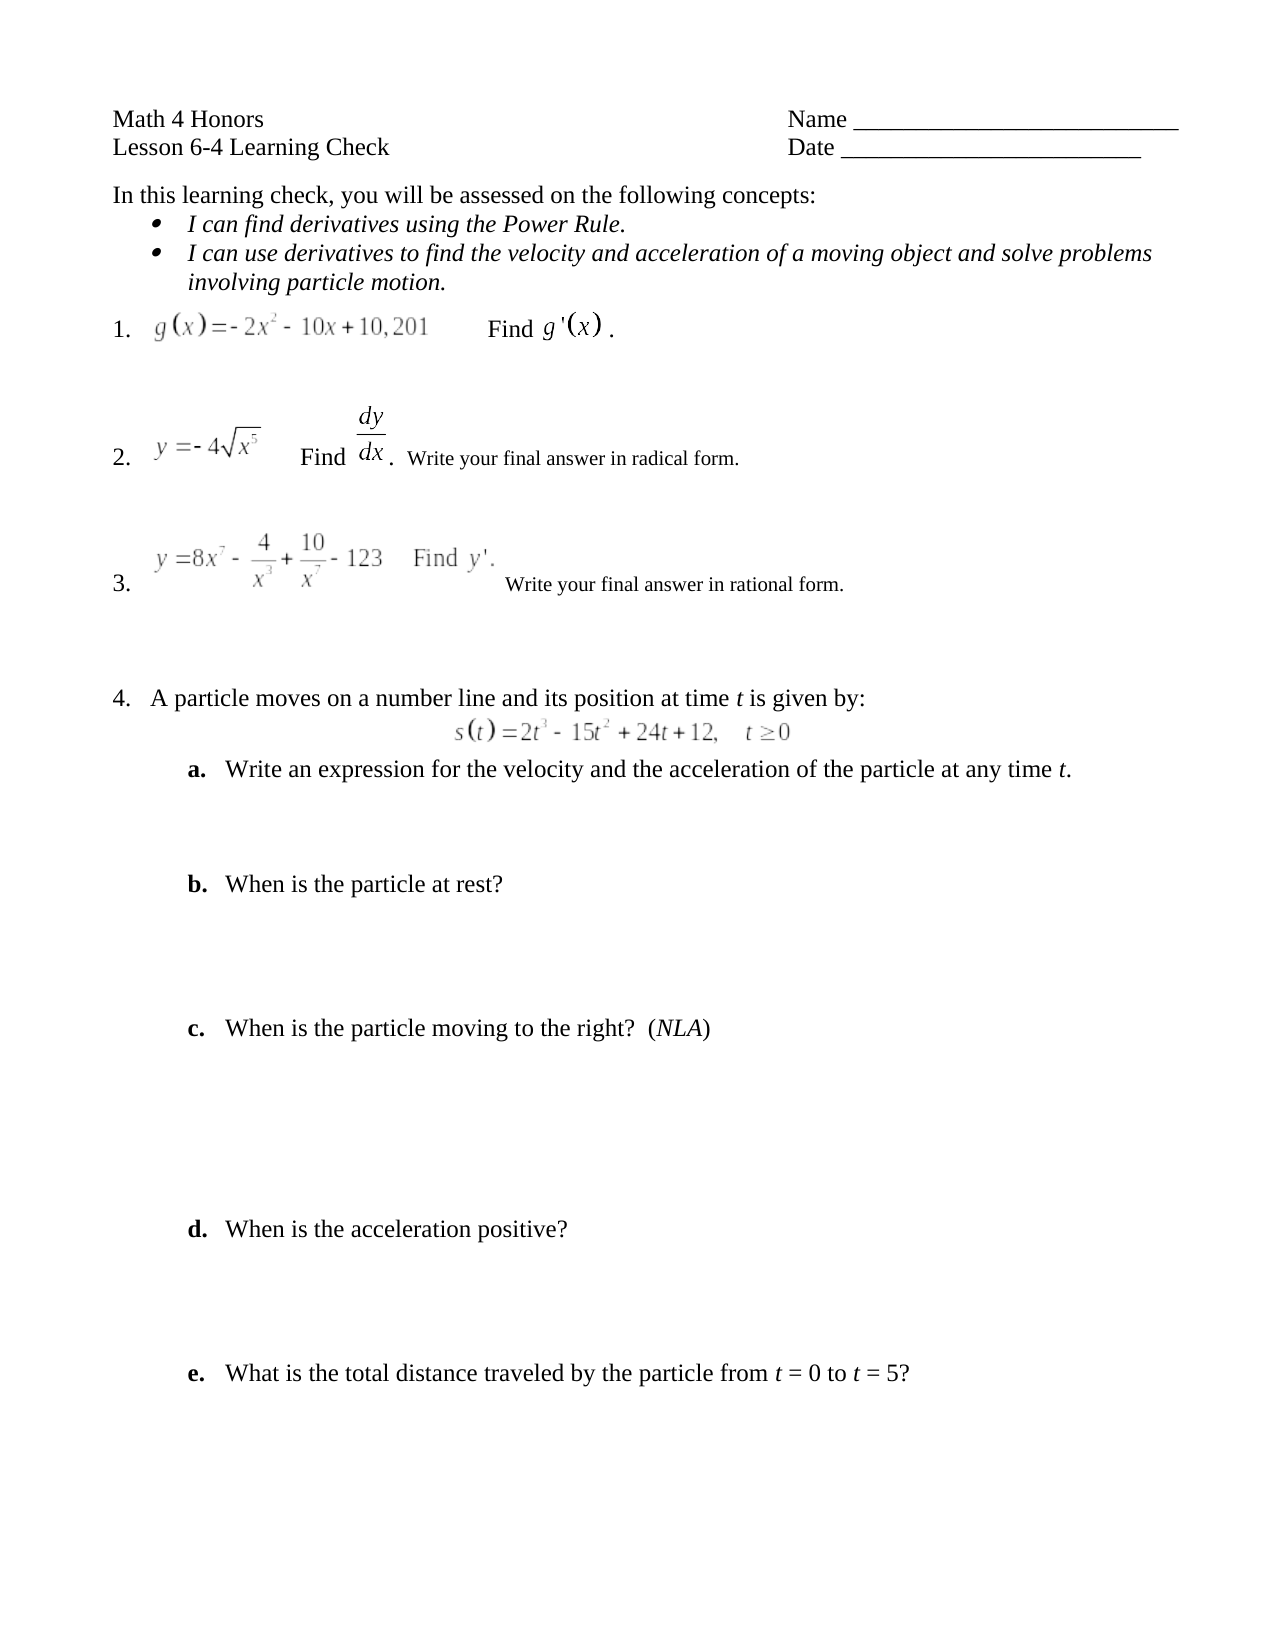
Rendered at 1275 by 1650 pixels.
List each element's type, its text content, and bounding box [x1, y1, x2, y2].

list I can use derivatives to find the velocity and acceleration of a moving object and solve problems involving particle motion. [150, 238, 1200, 295]
text 4. A particle moves on a number line and its position at time t is given by: [112, 683, 1200, 712]
text b. When is the particle at rest? [112, 869, 1200, 898]
text 2. Find . Write your final answer in radical form. [112, 401, 1200, 470]
text In this learning check, you will be assessed on the following concepts: [112, 180, 1200, 209]
list I can find derivatives using the Power Rule. [150, 209, 1200, 238]
text a. Write an expression for the velocity and the acceleration of the particle at any time t. [112, 754, 1200, 783]
text 3. Write your final answer in rational form. [112, 528, 1200, 597]
text Lesson 6-4 Learning Check Date ________________________ [112, 132, 1200, 161]
text 1. Find . [112, 314, 1200, 343]
text e. What is the total distance traveled by the particle from t = 0 to t = 5? [112, 1358, 1200, 1387]
text d. When is the acceleration positive? [112, 1214, 1200, 1243]
text Math 4 Honors Name __________________________ [112, 104, 1200, 132]
text c. When is the particle moving to the right? (NLA) [112, 1013, 1200, 1042]
